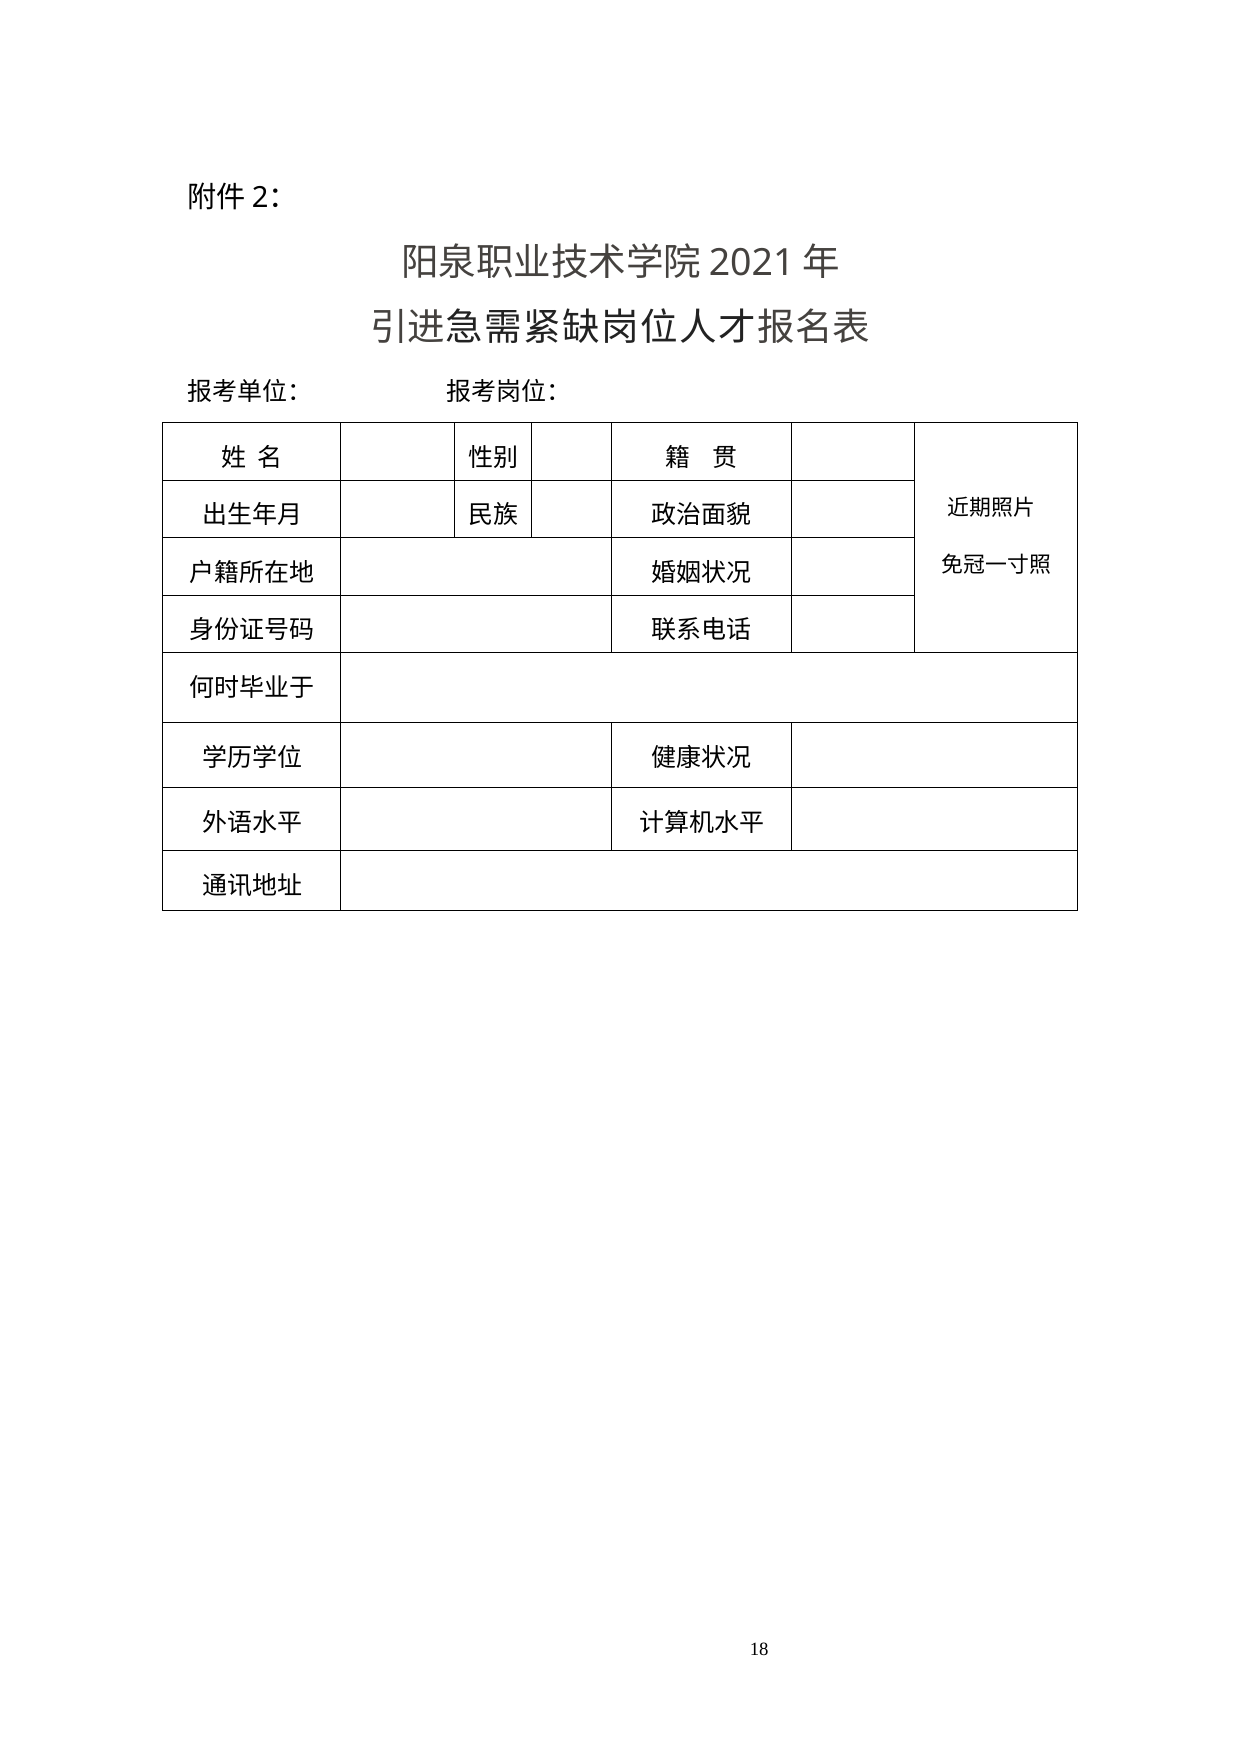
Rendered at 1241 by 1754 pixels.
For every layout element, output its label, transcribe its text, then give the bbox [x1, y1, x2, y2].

table_cell 何时毕业于 何院校何专业 [163, 653, 340, 722]
table_header [792, 423, 914, 479]
table_cell 学历学位 [163, 723, 340, 787]
subtitle 阳泉职业技术学院2021年 [187, 227, 1053, 292]
table_header [341, 423, 454, 479]
table_header 近期照片 免冠一寸照 [915, 423, 1077, 652]
table_cell [532, 481, 611, 537]
table_cell 外语水平 [163, 788, 340, 850]
text 附件2： [187, 162, 1053, 227]
table_cell 户籍所在地 [163, 538, 340, 594]
table_cell [341, 851, 1077, 910]
text 报考单位： 报考岗位： [187, 357, 1053, 422]
table_cell [792, 723, 1077, 787]
table_cell [341, 723, 611, 787]
table_cell 婚姻状况 [612, 538, 791, 594]
table_cell [792, 596, 914, 652]
table_cell 通讯地址 [163, 851, 340, 910]
table_cell [341, 538, 611, 594]
table_cell 联系电话 [612, 596, 791, 652]
table_cell [792, 538, 914, 594]
table_cell 健康状况 [612, 723, 791, 787]
table_cell [792, 788, 1077, 850]
table_cell 计算机水平 [612, 788, 791, 850]
table_cell 政治面貌 [612, 481, 791, 537]
table_cell 身份证号码 [163, 596, 340, 652]
table_cell [341, 653, 1077, 722]
table_cell [792, 481, 914, 537]
text 引进急需紧缺岗位人才报名表 [187, 292, 1053, 357]
table_header 籍 贯 [612, 423, 791, 479]
table_cell [341, 788, 611, 850]
table_cell 民族 [455, 481, 531, 537]
table_header 性别 [455, 423, 531, 479]
table_cell [341, 596, 611, 652]
table_cell 出生年月 [163, 481, 340, 537]
table_header 姓 名 [163, 423, 340, 479]
table_cell [341, 481, 454, 537]
table_header [532, 423, 611, 479]
